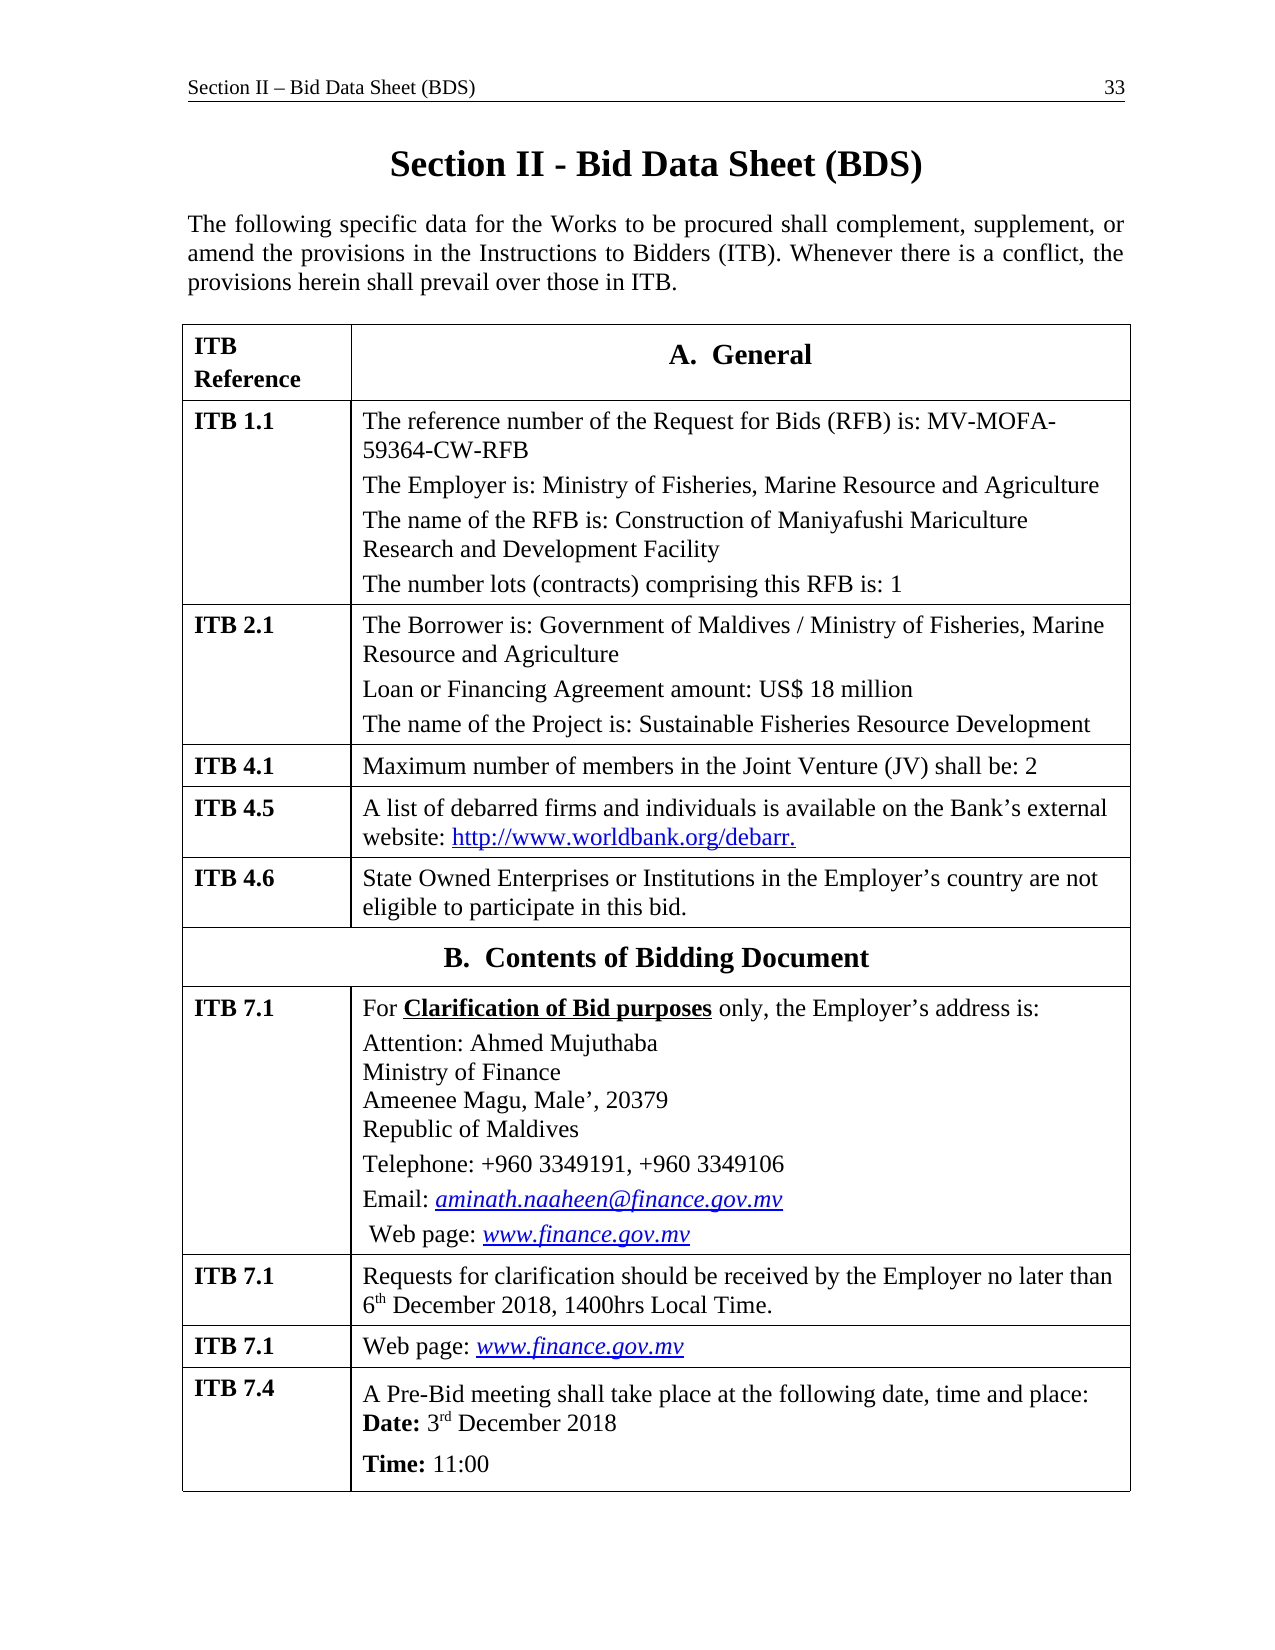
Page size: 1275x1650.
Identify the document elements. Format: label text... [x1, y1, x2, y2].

table_cell For Clarification of Bid purposes only, the Employer’s address is: Attention: Ahmed Mujuthaba Ministry of Finance Ameenee Magu, Male’, 20379 Republic of Maldives Telephone: +960 3349191, +960 3349106 Email: aminath.naaheen@finance.gov.mv Web page: www.finance.gov.mv [352, 987, 1130, 1254]
subtitle Section II - Bid Data Sheet (BDS) [187, 141, 1125, 184]
table_cell The Borrower is: Government of Maldives / Ministry of Fisheries, Marine Resource and Agriculture Loan or Financing Agreement amount: US$ 18 million The name of the Project is: Sustainable Fisheries Resource Development [352, 605, 1130, 744]
text The following specific data for the Works to be procured shall complement, supplement, or amend the provisions in the Instructions to Bidders (ITB). Whenever there is a conflict, the provisions herein shall prevail over those in ITB. [187, 209, 1125, 295]
table_header ITB Reference [183, 325, 351, 399]
table_cell State Owned Enterprises or Institutions in the Employer’s country are not eligible to participate in this bid. [352, 858, 1130, 927]
table_cell B. Contents of Bidding Document [183, 928, 1130, 986]
table_cell ITB 7.1 [183, 1255, 350, 1325]
table_cell ITB 7.4 [183, 1368, 350, 1491]
table_cell A list of debarred firms and individuals is available on the Bank’s external website: http://www.worldbank.org/debarr. [352, 787, 1130, 857]
table_cell Maximum number of members in the Joint Venture (JV) shall be: 2 [352, 745, 1130, 786]
table_cell ITB 7.1 [183, 1326, 350, 1366]
table_cell ITB 7.1 [183, 987, 350, 1254]
table_cell ITB 4.1 [183, 745, 350, 786]
table_cell Requests for clarification should be received by the Employer no later than 6th December 2018, 1400hrs Local Time. [352, 1255, 1130, 1325]
table_cell The reference number of the Request for Bids (RFB) is: MV-MOFA-59364-CW-RFB The Employer is: Ministry of Fisheries, Marine Resource and Agriculture The name of the RFB is: Construction of Maniyafushi Mariculture Research and Development Facility The number lots (contracts) comprising this RFB is: 1 [352, 401, 1130, 604]
table_cell ITB 2.1 [183, 605, 350, 744]
table_cell ITB 4.6 [183, 858, 350, 927]
table_cell ITB 4.5 [183, 787, 350, 857]
table_cell Web page: www.finance.gov.mv [352, 1326, 1130, 1366]
table_cell ITB 1.1 [183, 401, 350, 604]
table_header A. General [352, 325, 1130, 399]
